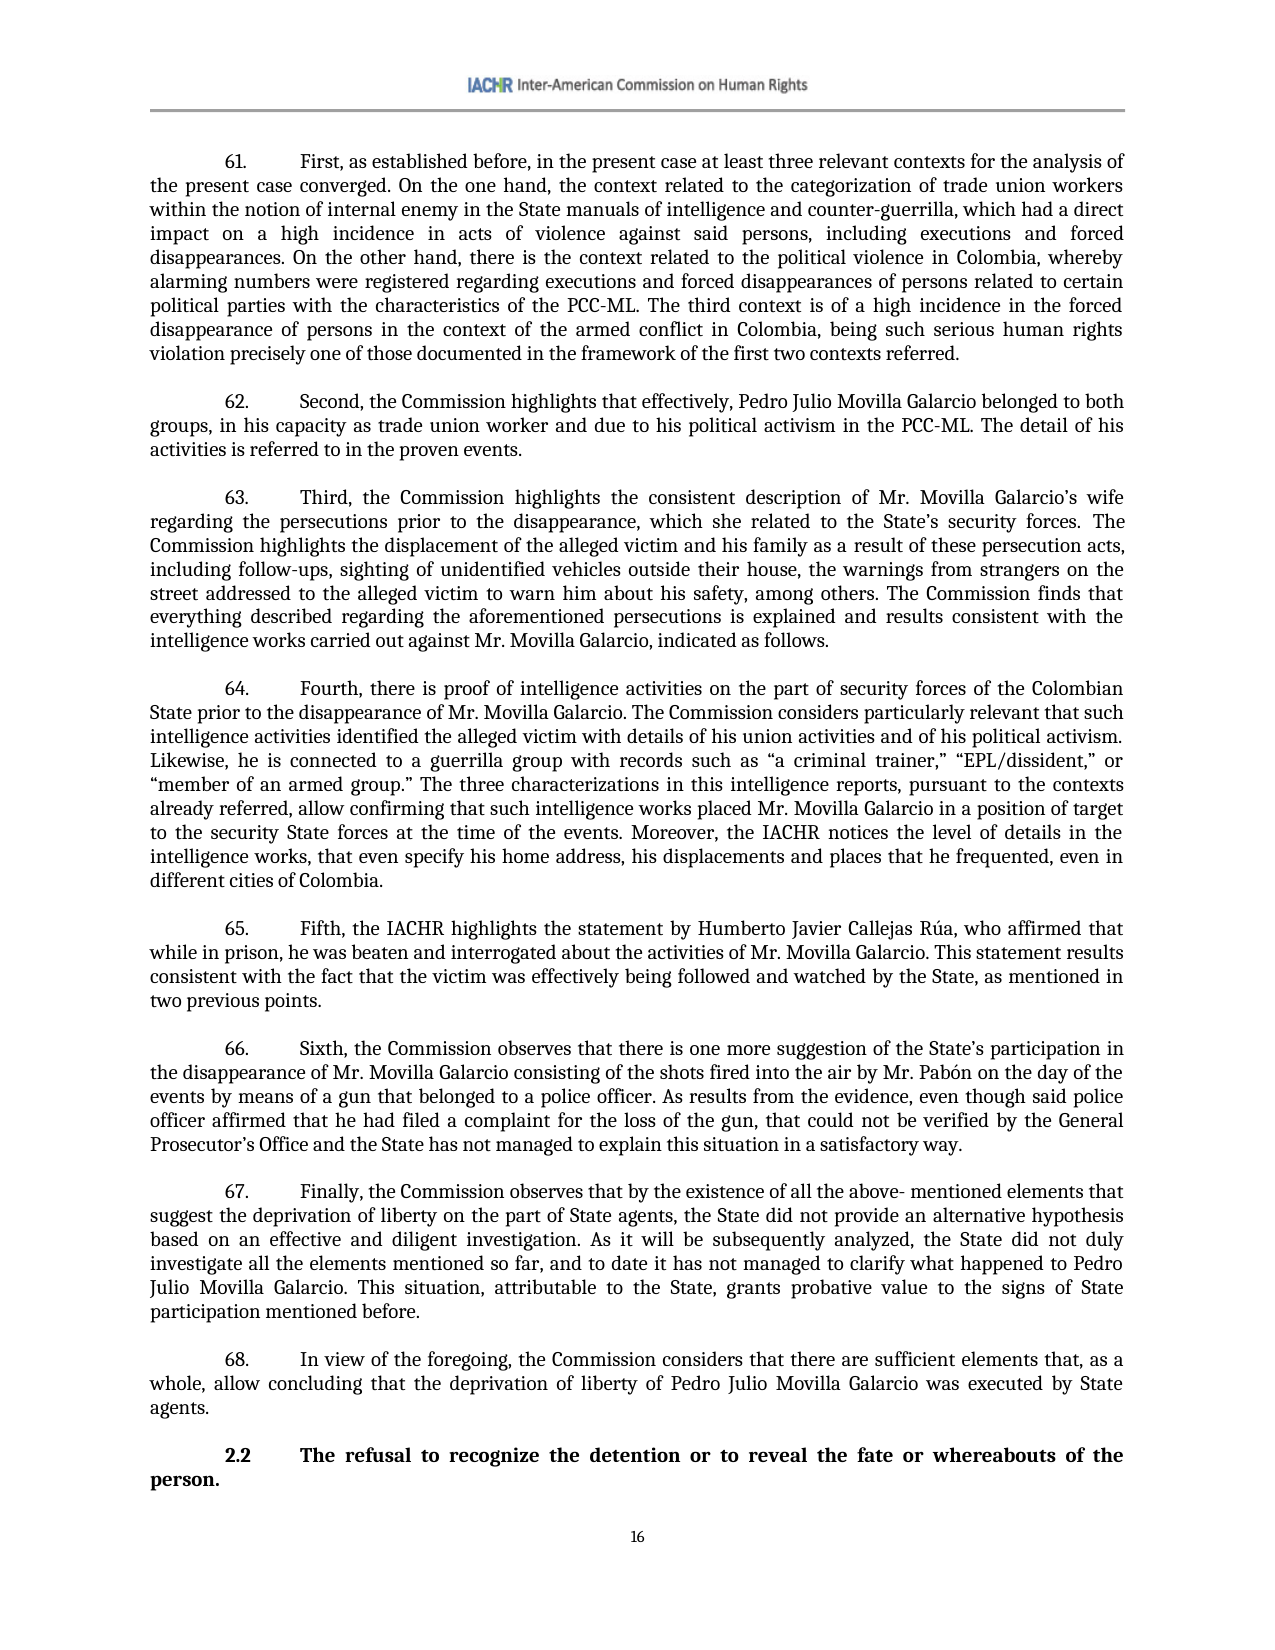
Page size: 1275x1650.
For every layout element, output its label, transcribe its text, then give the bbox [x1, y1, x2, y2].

list Fifth, the IACHR highlights the statement by Humberto Javier Callejas Rúa, who affirmed that while in prison, he was beaten and interrogated about the activities of Mr. Movilla Galarcio. This statement results consistent with the fact that the victim was effectively being followed and watched by the State, as mentioned in two previous points. [150, 917, 1125, 1012]
text 2.2 The refusal to recognize the detention or to reveal the fate or whereabouts of the person. [150, 1444, 1125, 1492]
list Second, the Commission highlights that effectively, Pedro Julio Movilla Galarcio belonged to both groups, in his capacity as trade union worker and due to his political activism in the PCC-ML. The detail of his activities is referred to in the proven events. [150, 389, 1125, 461]
list Sixth, the Commission observes that there is one more suggestion of the State’s participation in the disappearance of Mr. Movilla Galarcio consisting of the shots fired into the air by Mr. Pabón on the day of the events by means of a gun that belonged to a police officer. As results from the evidence, even though said police officer affirmed that he had filed a complaint for the loss of the gun, that could not be verified by the General Prosecutor’s Office and the State has not managed to explain this situation in a satisfactory way. [150, 1036, 1125, 1156]
list Third, the Commission highlights the consistent description of Mr. Movilla Galarcio’s wife regarding the persecutions prior to the disappearance, which she related to the State’s security forces. The Commission highlights the displacement of the alleged victim and his family as a result of these persecution acts, including follow-ups, sighting of unidentified vehicles outside their house, the warnings from strangers on the street addressed to the alleged victim to warn him about his safety, among others. The Commission finds that everything described regarding the aforementioned persecutions is explained and results consistent with the intelligence works carried out against Mr. Movilla Galarcio, indicated as follows. [150, 485, 1125, 653]
picture [456, 75, 819, 95]
list Finally, the Commission observes that by the existence of all the above- mentioned elements that suggest the deprivation of liberty on the part of State agents, the State did not provide an alternative hypothesis based on an effective and diligent investigation. As it will be subsequently analyzed, the State did not duly investigate all the elements mentioned so far, and to date it has not managed to clarify what happened to Pedro Julio Movilla Galarcio. This situation, attributable to the State, grants probative value to the signs of State participation mentioned before. [150, 1180, 1125, 1324]
list First, as established before, in the present case at least three relevant contexts for the analysis of the present case converged. On the one hand, the context related to the categorization of trade union workers within the notion of internal enemy in the State manuals of intelligence and counter-guerrilla, which had a direct impact on a high incidence in acts of violence against said persons, including executions and forced disappearances. On the other hand, there is the context related to the political violence in Colombia, whereby alarming numbers were registered regarding executions and forced disappearances of persons related to certain political parties with the characteristics of the PCC-ML. The third context is of a high incidence in the forced disappearance of persons in the context of the armed conflict in Colombia, being such serious human rights violation precisely one of those documented in the framework of the first two contexts referred. [150, 150, 1125, 366]
list In view of the foregoing, the Commission considers that there are sufficient elements that, as a whole, allow concluding that the deprivation of liberty of Pedro Julio Movilla Galarcio was executed by State agents. [150, 1348, 1125, 1420]
list Fourth, there is proof of intelligence activities on the part of security forces of the Colombian State prior to the disappearance of Mr. Movilla Galarcio. The Commission considers particularly relevant that such intelligence activities identified the alleged victim with details of his union activities and of his political activism. Likewise, he is connected to a guerrilla group with records such as “a criminal trainer,” “EPL/dissident,” or “member of an armed group.” The three characterizations in this intelligence reports, pursuant to the contexts already referred, allow confirming that such intelligence works placed Mr. Movilla Galarcio in a position of target to the security State forces at the time of the events. Moreover, the IACHR notices the level of details in the intelligence works, that even specify his home address, his displacements and places that he frequented, even in different cities of Colombia. [150, 677, 1125, 893]
